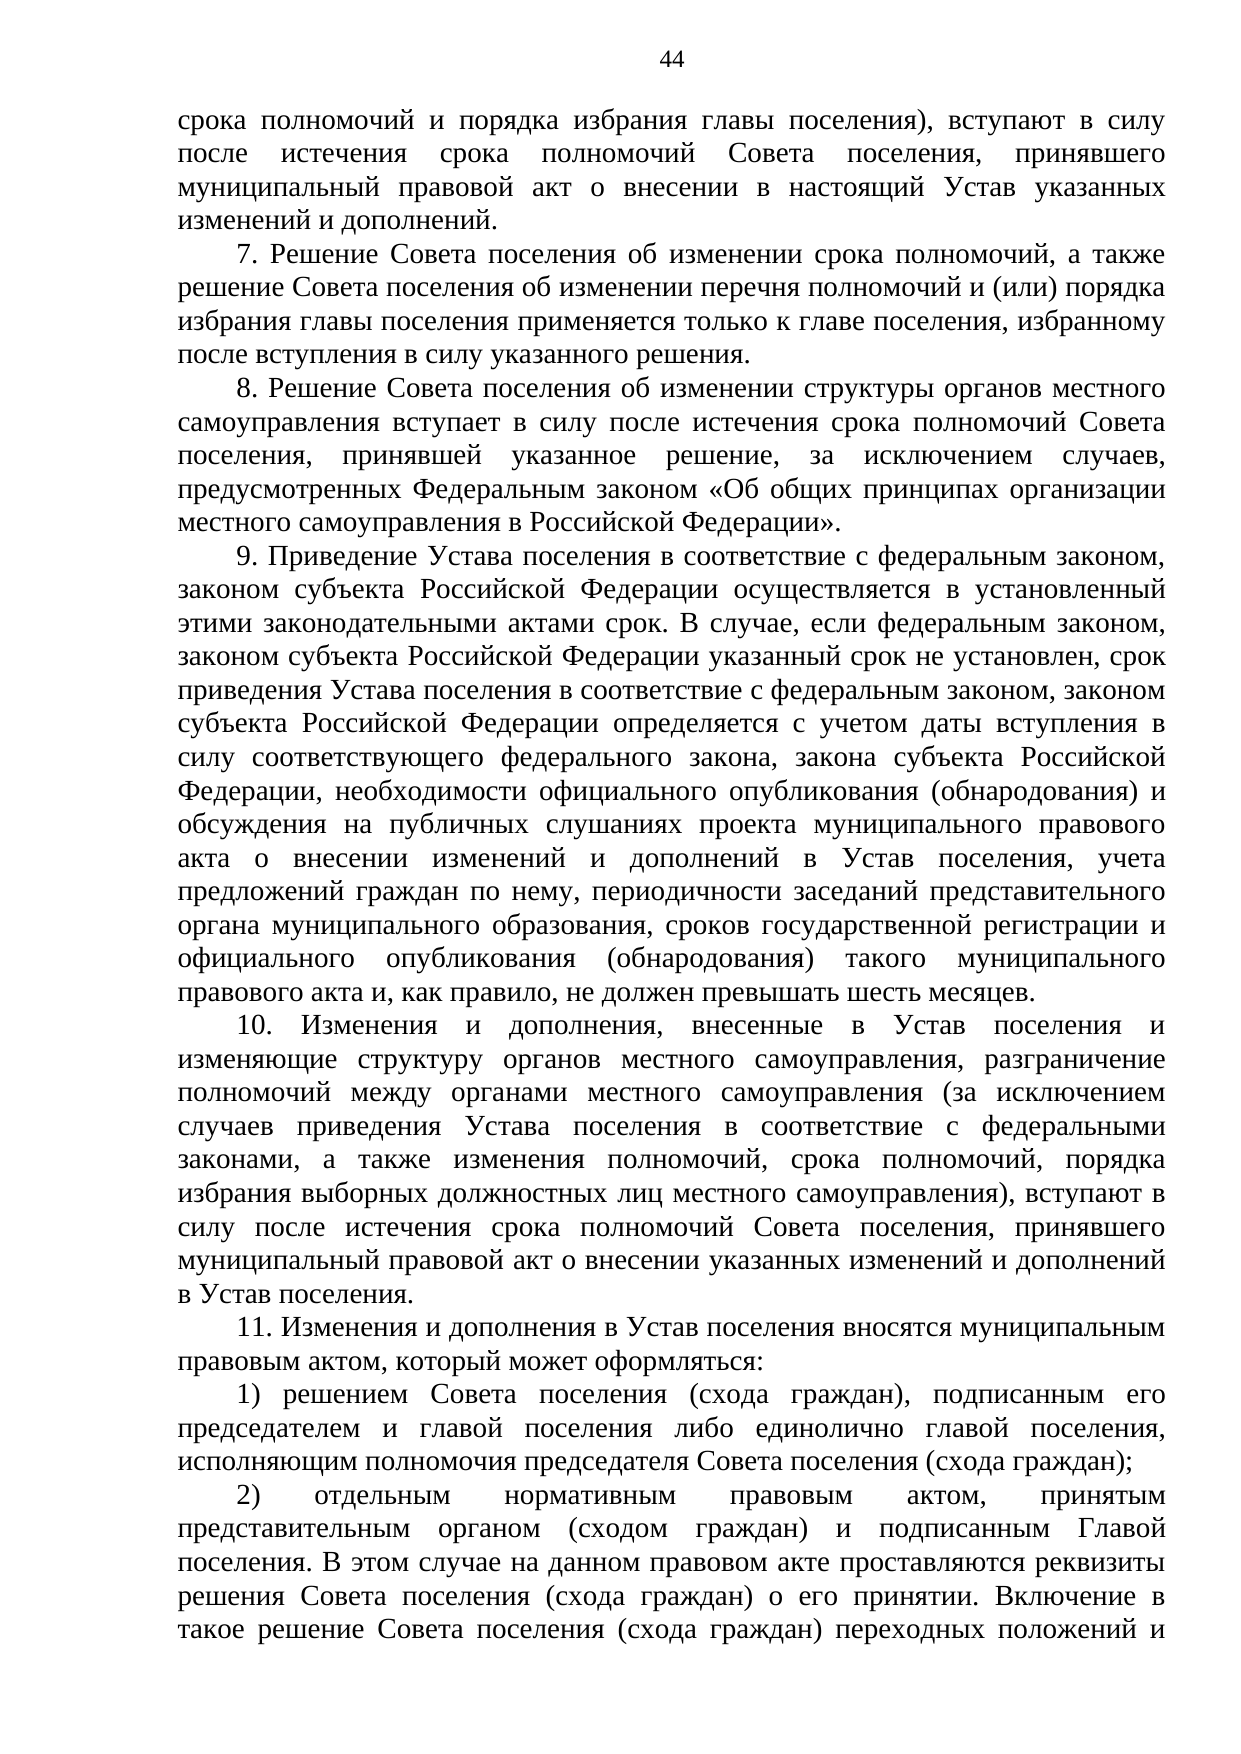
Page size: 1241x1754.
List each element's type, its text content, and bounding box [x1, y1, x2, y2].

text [177, 102, 1167, 236]
text 7. Решение Совета поселения об изменении срока полномочий, а также решение Совета поселения об изменении перечня полномочий и (или) порядка избрания главы поселения применяется только к главе поселения, избранному после вступления в силу указанного решения. [177, 236, 1167, 370]
text 8. Решение Совета поселения об изменении структуры органов местного самоуправления вступает в силу после истечения срока полномочий Совета поселения, принявшей указанное решение, за исключением случаев, предусмотренных Федеральным законом «Об общих принципах организации местного самоуправления в Российской Федерации». [177, 370, 1167, 538]
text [177, 1477, 1167, 1645]
text 10. Изменения и дополнения, внесенные в Устав поселения и изменяющие структуру органов местного самоуправления, разграничение полномочий между органами местного самоуправления (за исключением случаев приведения Устава поселения в соответствие с федеральными законами, а также изменения полномочий, срока полномочий, порядка избрания выборных должностных лиц местного самоуправления), вступают в силу после истечения срока полномочий Совета поселения, принявшего муниципальный правовой акт о внесении указанных изменений и дополнений в Устав поселения. [177, 1007, 1167, 1309]
text 9. Приведение Устава поселения в соответствие с федеральным законом, законом субъекта Российской Федерации осуществляется в установленный этими законодательными актами срок. В случае, если федеральным законом, законом субъекта Российской Федерации указанный срок не установлен, срок приведения Устава поселения в соответствие с федеральным законом, законом субъекта Российской Федерации определяется с учетом даты вступления в силу соответствующего федерального закона, закона субъекта Российской Федерации, необходимости официального опубликования (обнародования) и обсуждения на публичных слушаниях проекта муниципального правового акта о внесении изменений и дополнений в Устав поселения, учета предложений граждан по нему, периодичности заседаний представительного органа муниципального образования, сроков государственной регистрации и официального опубликования (обнародования) такого муниципального правового акта и, как правило, не должен превышать шесть месяцев. [177, 538, 1167, 1007]
text 11. Изменения и дополнения в Устав поселения вносятся муниципальным правовым актом, который может оформляться: [177, 1309, 1167, 1376]
text 1) решением Совета поселения (схода граждан), подписанным его председателем и главой поселения либо единолично главой поселения, исполняющим полномочия председателя Совета поселения (схода граждан); [177, 1376, 1167, 1477]
